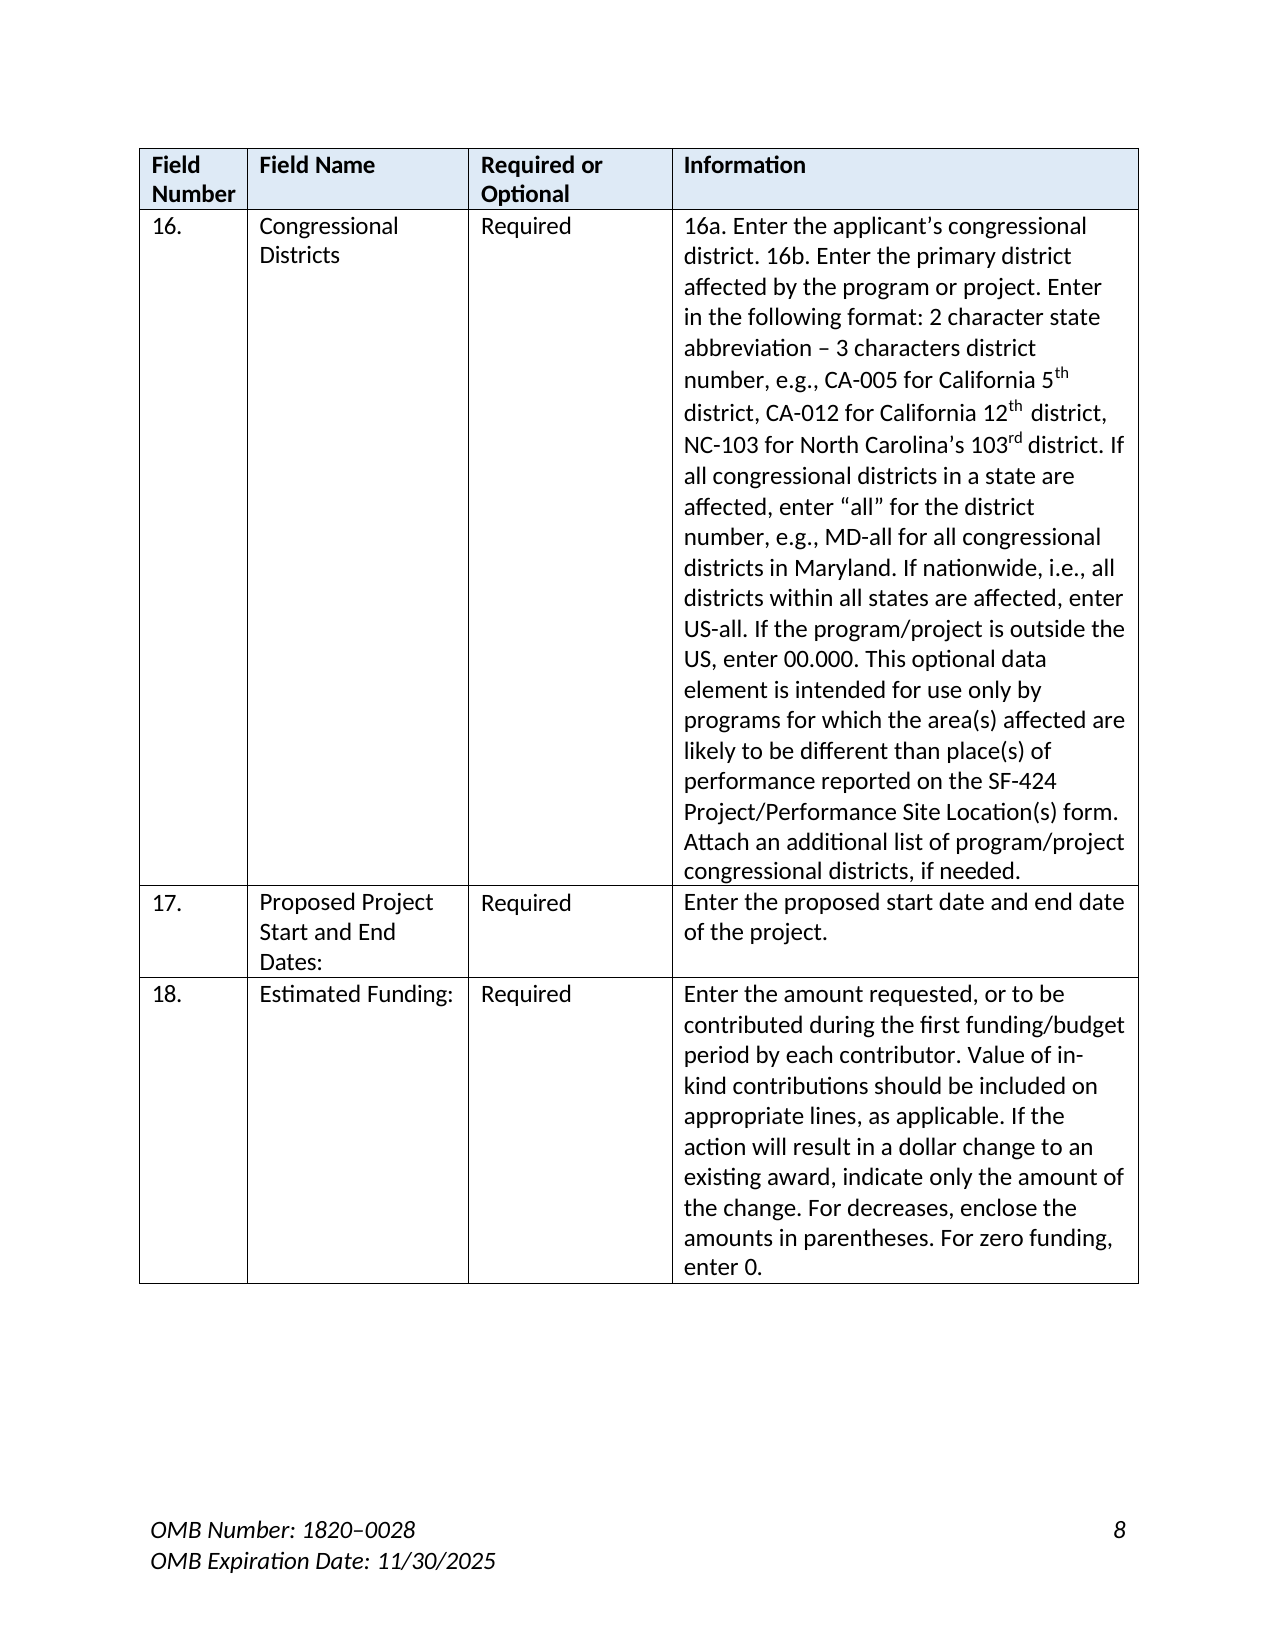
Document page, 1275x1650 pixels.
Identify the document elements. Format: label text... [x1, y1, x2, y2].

table_cell 16. [140, 210, 247, 885]
table_cell Enter the amount requested, or to be contributed during the first funding/budget period by each contributor. Value of in- kind contributions should be included on appropriate lines, as applicable. If the action will result in a dollar change to an existing award, indicate only the amount of the change. For decreases, enclose the amounts in parentheses. For zero funding, enter 0. [673, 978, 1138, 1282]
table_cell Estimated Funding: [248, 978, 468, 1282]
table_header Field Number [140, 149, 247, 209]
table_header Required or Optional [469, 149, 672, 209]
table_cell Proposed Project Start and End Dates: [248, 886, 468, 977]
table_cell Required [469, 210, 672, 885]
table_cell 17. [140, 886, 247, 977]
table_cell 18. [140, 978, 247, 1282]
table_cell Required [469, 978, 672, 1282]
table_header Field Name [248, 149, 468, 209]
table_header Information [673, 149, 1138, 209]
table_cell Congressional Districts [248, 210, 468, 885]
table_cell Enter the proposed start date and end date of the project. [673, 886, 1138, 977]
table_cell Required [469, 886, 672, 977]
table_cell 16a. Enter the applicant’s congressional district. 16b. Enter the primary district affected by the program or project. Enter in the following format: 2 character state abbreviation – 3 characters district number, e.g., CA-005 for California 5th district, CA-012 for California 12th district, NC-103 for North Carolina’s 103rd district. If all congressional districts in a state are affected, enter “all” for the district number, e.g., MD-all for all congressional districts in Maryland. If nationwide, i.e., all districts within all states are affected, enter US-all. If the program/project is outside the US, enter 00.000. This optional data element is intended for use only by programs for which the area(s) affected are likely to be different than place(s) of performance reported on the SF-424 Project/Performance Site Location(s) form. Attach an additional list of program/project congressional districts, if needed. [673, 210, 1138, 885]
